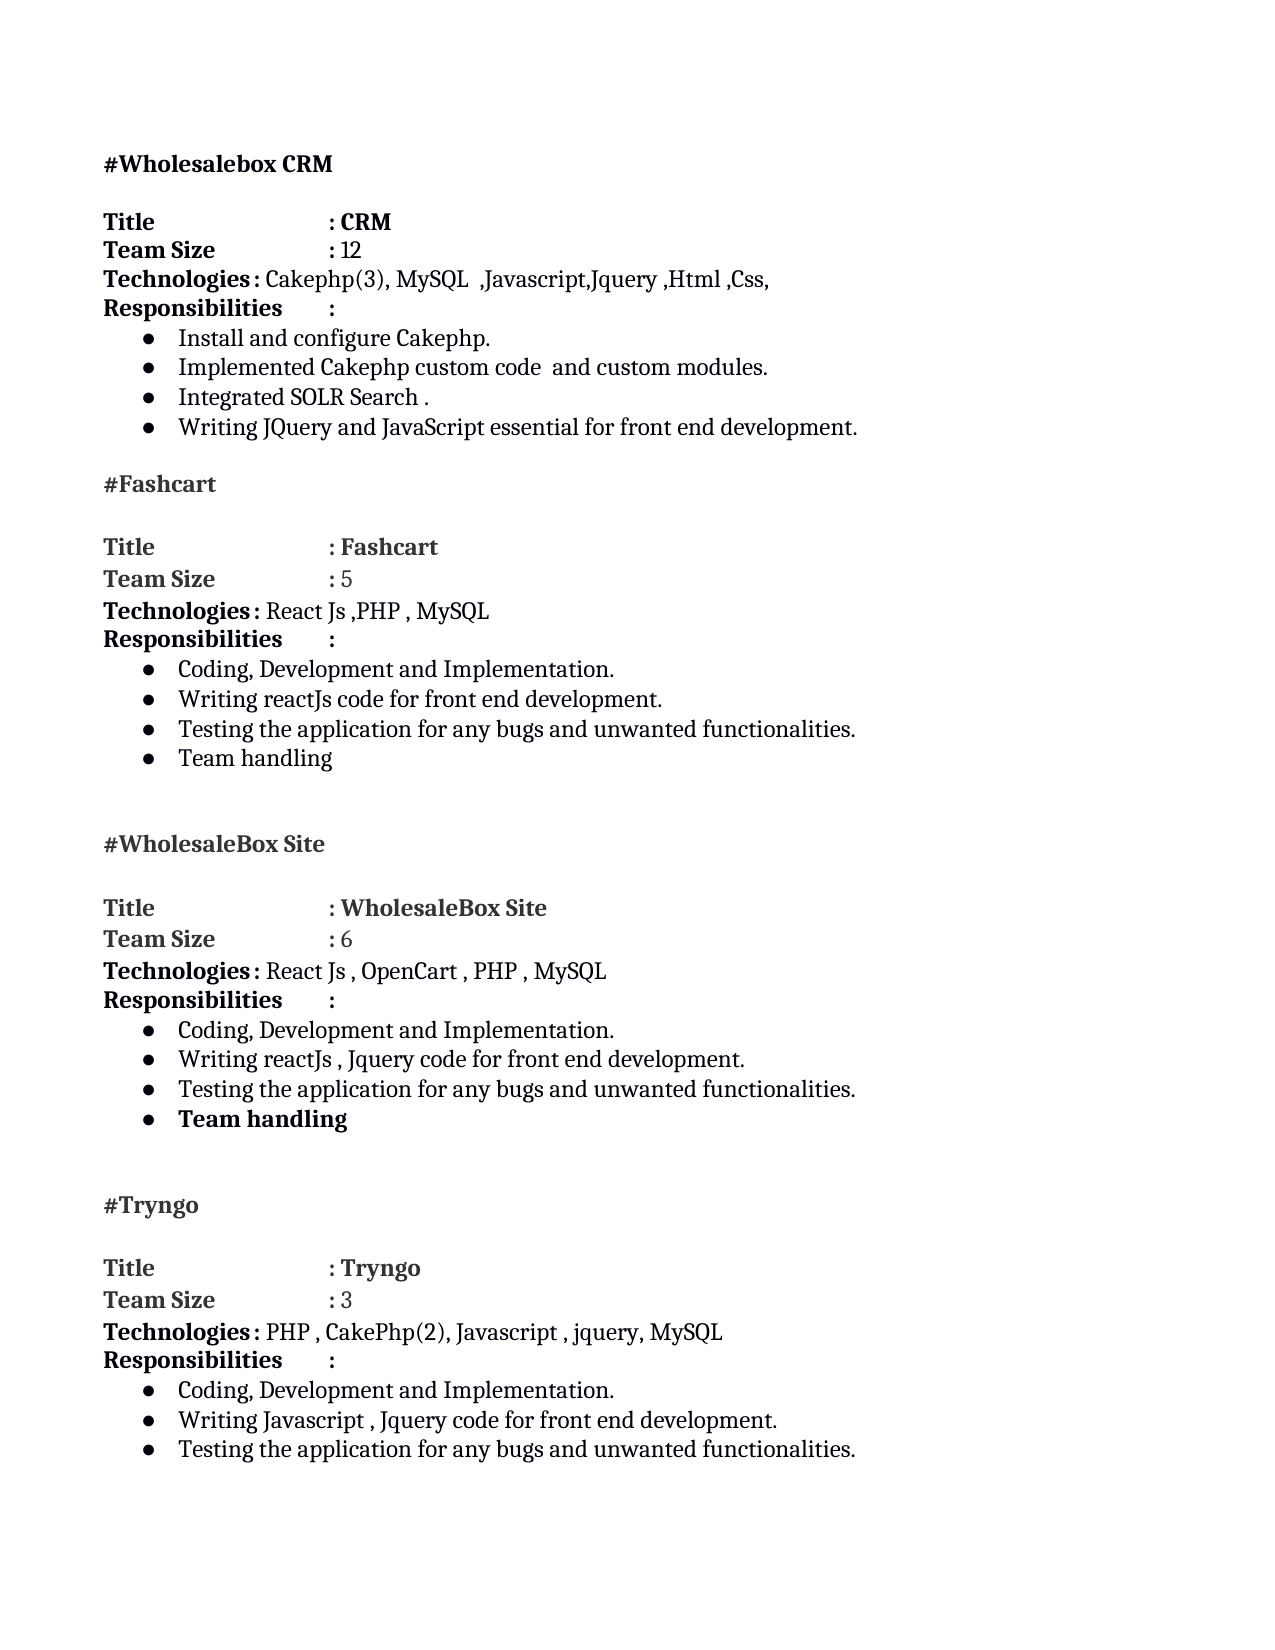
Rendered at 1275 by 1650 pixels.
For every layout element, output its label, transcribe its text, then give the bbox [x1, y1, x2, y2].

list Install and configure Cakephp. [141, 322, 1181, 352]
list Integrated SOLR Search . [141, 382, 1181, 412]
list Team handling [141, 743, 1181, 773]
list Writing reactJs code for front end development. [141, 684, 1181, 713]
text Technologies : Cakephp(3), MySQL ,Javascript,Jquery ,Html ,Css, [103, 265, 1181, 294]
list Implemented Cakephp custom code and custom modules. [141, 352, 1181, 382]
text Team Size : 6 [103, 925, 1181, 954]
list Testing the application for any bugs and unwanted functionalities. [141, 1434, 1181, 1464]
list Writing Javascript , Jquery code for front end development. [141, 1405, 1181, 1434]
list Team handling [141, 1104, 1181, 1133]
list Testing the application for any bugs and unwanted functionalities. [141, 1074, 1181, 1104]
text Team Size : 3 [103, 1286, 1181, 1314]
text #Fashcart [103, 470, 1181, 499]
text Title : Tryngo [103, 1254, 1181, 1283]
text Team Size : 12 [103, 236, 1181, 265]
text Title : CRM [103, 207, 1181, 236]
list Coding, Development and Implementation. [141, 1375, 1181, 1405]
text Team Size : 5 [103, 565, 1181, 594]
text Title : Fashcart [103, 533, 1181, 562]
text #Tryngo [103, 1191, 1181, 1219]
text Responsibilities : [103, 625, 1181, 654]
list Writing JQuery and JavaScript essential for front end development. [141, 412, 1181, 441]
list Coding, Development and Implementation. [141, 1014, 1181, 1044]
list Writing reactJs , Jquery code for front end development. [141, 1044, 1181, 1074]
text Technologies : React Js ,PHP , MySQL [103, 597, 1181, 625]
list Testing the application for any bugs and unwanted functionalities. [141, 713, 1181, 743]
text #Wholesalebox CRM [103, 150, 1181, 179]
text Responsibilities : [103, 986, 1181, 1014]
text Technologies : React Js , OpenCart , PHP , MySQL [103, 957, 1181, 986]
list Coding, Development and Implementation. [141, 654, 1181, 684]
text Title : WholesaleBox Site [103, 894, 1181, 922]
text Responsibilities : [103, 294, 1181, 322]
text #WholesaleBox Site [103, 830, 1181, 859]
text Responsibilities : [103, 1346, 1181, 1375]
text Technologies : PHP , CakePhp(2), Javascript , jquery, MySQL [103, 1317, 1181, 1346]
